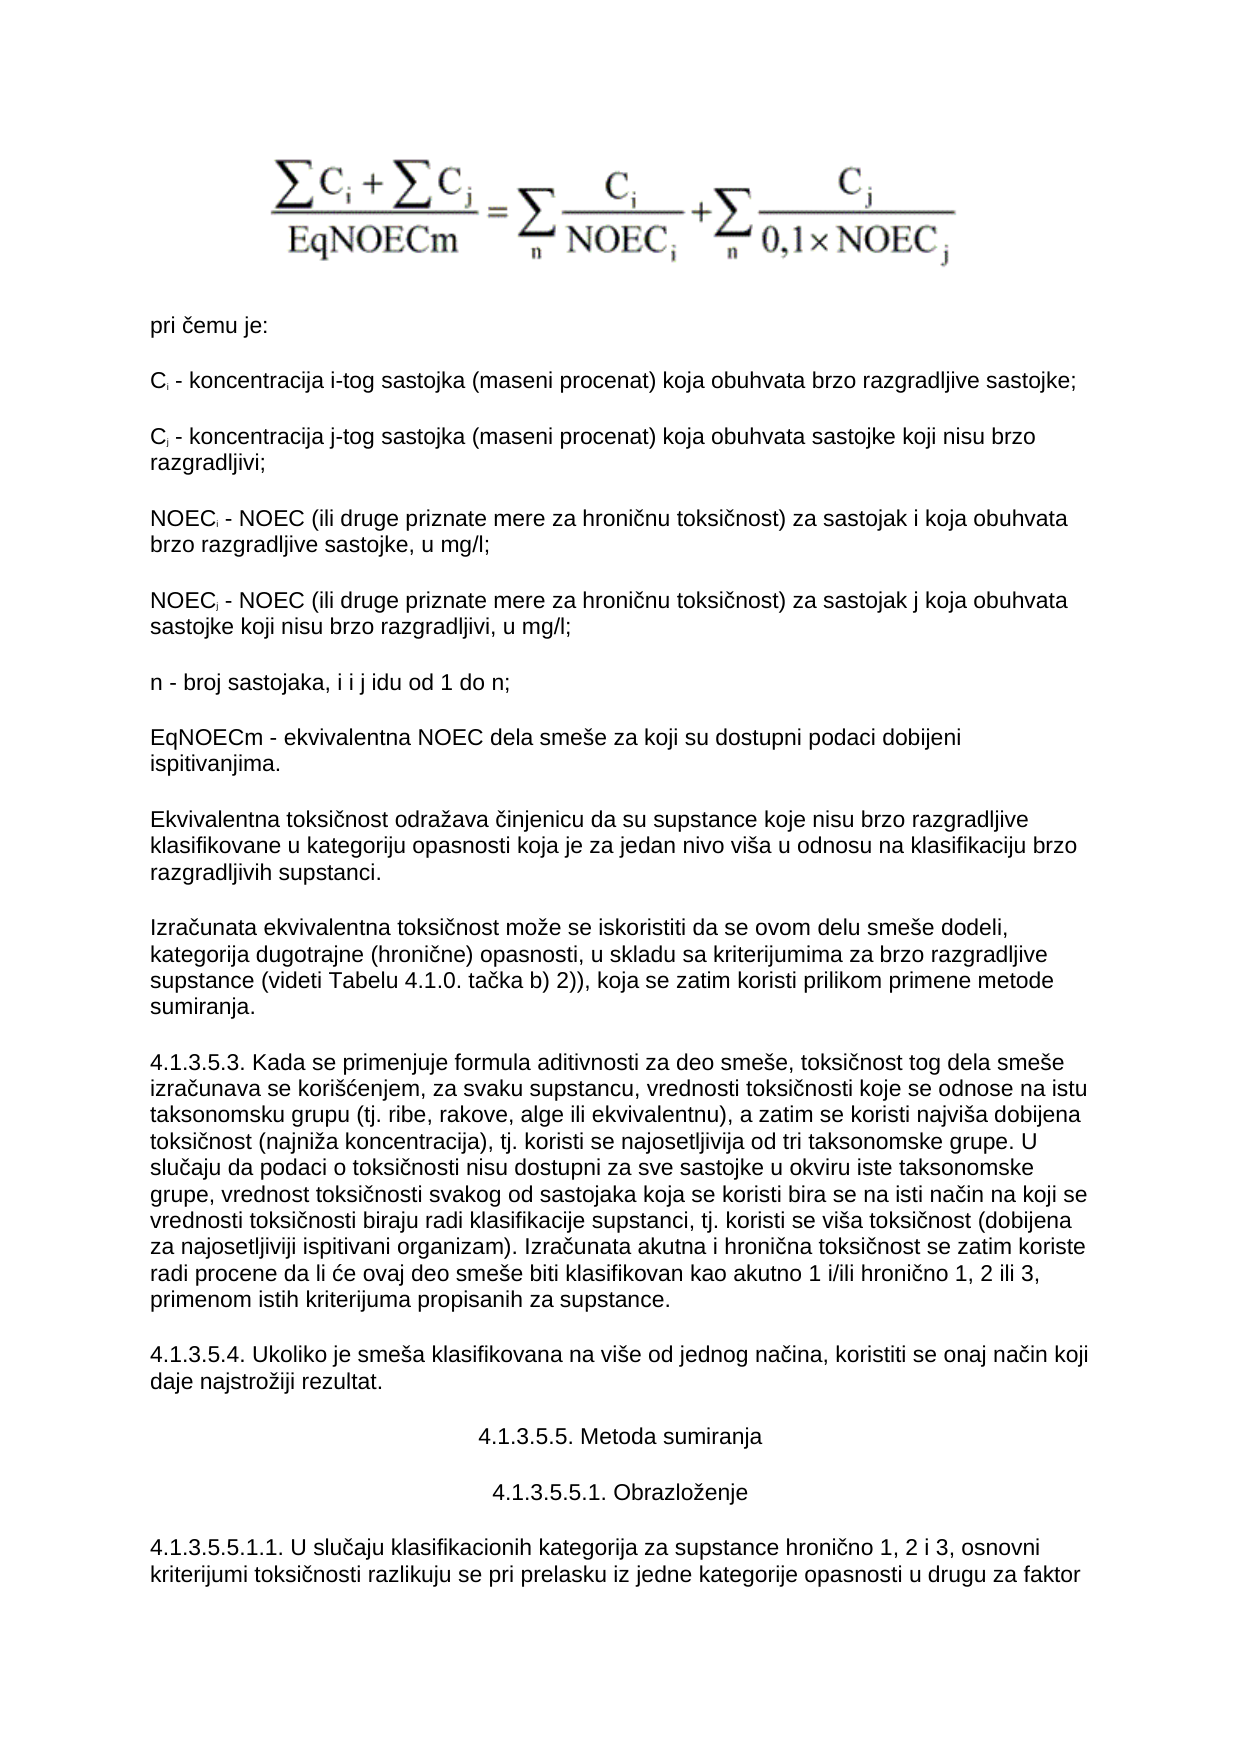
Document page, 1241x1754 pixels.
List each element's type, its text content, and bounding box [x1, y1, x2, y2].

text Izračunata ekvivalentna toksičnost može se iskoristiti da se ovom delu smeše dodeli, kategorija dugotrajne (hronične) opasnosti, u skladu sa kriterijumima za brzo razgradljive supstance (videti Tabelu 4.1.0. tačka b) 2)), koja se zatim koristi prilikom primene metode sumiranja. [150, 914, 1090, 1019]
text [150, 1534, 1090, 1587]
text pri čemu je: [150, 312, 1090, 338]
text 4.1.3.5.3. Kada se primenjuje formula aditivnosti za deo smeše, toksičnost tog dela smeše izračunava se korišćenjem, za svaku supstancu, vrednosti toksičnosti koje se odnose na istu taksonomsku grupu (tj. ribe, rakove, alge ili ekvivalentnu), a zatim se koristi najviša dobijena toksičnost (najniža koncentracija), tj. koristi se najosetljivija od tri taksonomske grupe. U slučaju da podaci o toksičnosti nisu dostupni za sve sastojke u okviru iste taksonomske grupe, vrednost toksičnosti svakog od sastojaka koja se koristi bira se na isti način na koji se vrednosti toksičnosti biraju radi klasifikacije supstanci, tj. koristi se viša toksičnost (dobijena za najosetljiviji ispitivani organizam). Izračunata akutna i hronična toksičnost se zatim koriste radi procene da li će ovaj deo smeše biti klasifikovan kao akutno 1 i/ili hronično 1, 2 ili 3, primenom istih kriterijuma propisanih za supstance. [150, 1049, 1090, 1312]
text EqNOECm - ekvivalentna NOEC dela smeše za koji su dostupni podaci dobijeni ispitivanjima. [150, 724, 1090, 777]
text NOECi - NOEC (ili druge priznate mere za hroničnu toksičnost) za sastojak i koja obuhvata brzo razgradljive sastojke, u mg/l; [150, 505, 1090, 557]
text 4.1.3.5.5.1. Obrazloženje [150, 1479, 1090, 1505]
text n - broj sastojaka, i i j idu od 1 do n; [150, 668, 1090, 695]
text 4.1.3.5.5. Metoda sumiranja [150, 1423, 1090, 1450]
picture [265, 150, 975, 283]
text Cj - koncentracija j-tog sastojka (maseni procenat) koja obuhvata sastojke koji nisu brzo razgradljivi; [150, 423, 1090, 476]
text 4.1.3.5.4. Ukoliko je smeša klasifikovana na više od jednog načina, koristiti se onaj način koji daje najstrožiji rezultat. [150, 1341, 1090, 1394]
text Ci - koncentracija i-tog sastojka (maseni procenat) koja obuhvata brzo razgradljive sastojke; [150, 367, 1090, 394]
text NOECj - NOEC (ili druge priznate mere za hroničnu toksičnost) za sastojak j koja obuhvata sastojke koji nisu brzo razgradljivi, u mg/l; [150, 587, 1090, 639]
text Ekvivalentna toksičnost odražava činjenicu da su supstance koje nisu brzo razgradljive klasifikovane u kategoriju opasnosti koja je za jedan nivo viša u odnosu na klasifikaciju brzo razgradljivih supstanci. [150, 806, 1090, 885]
